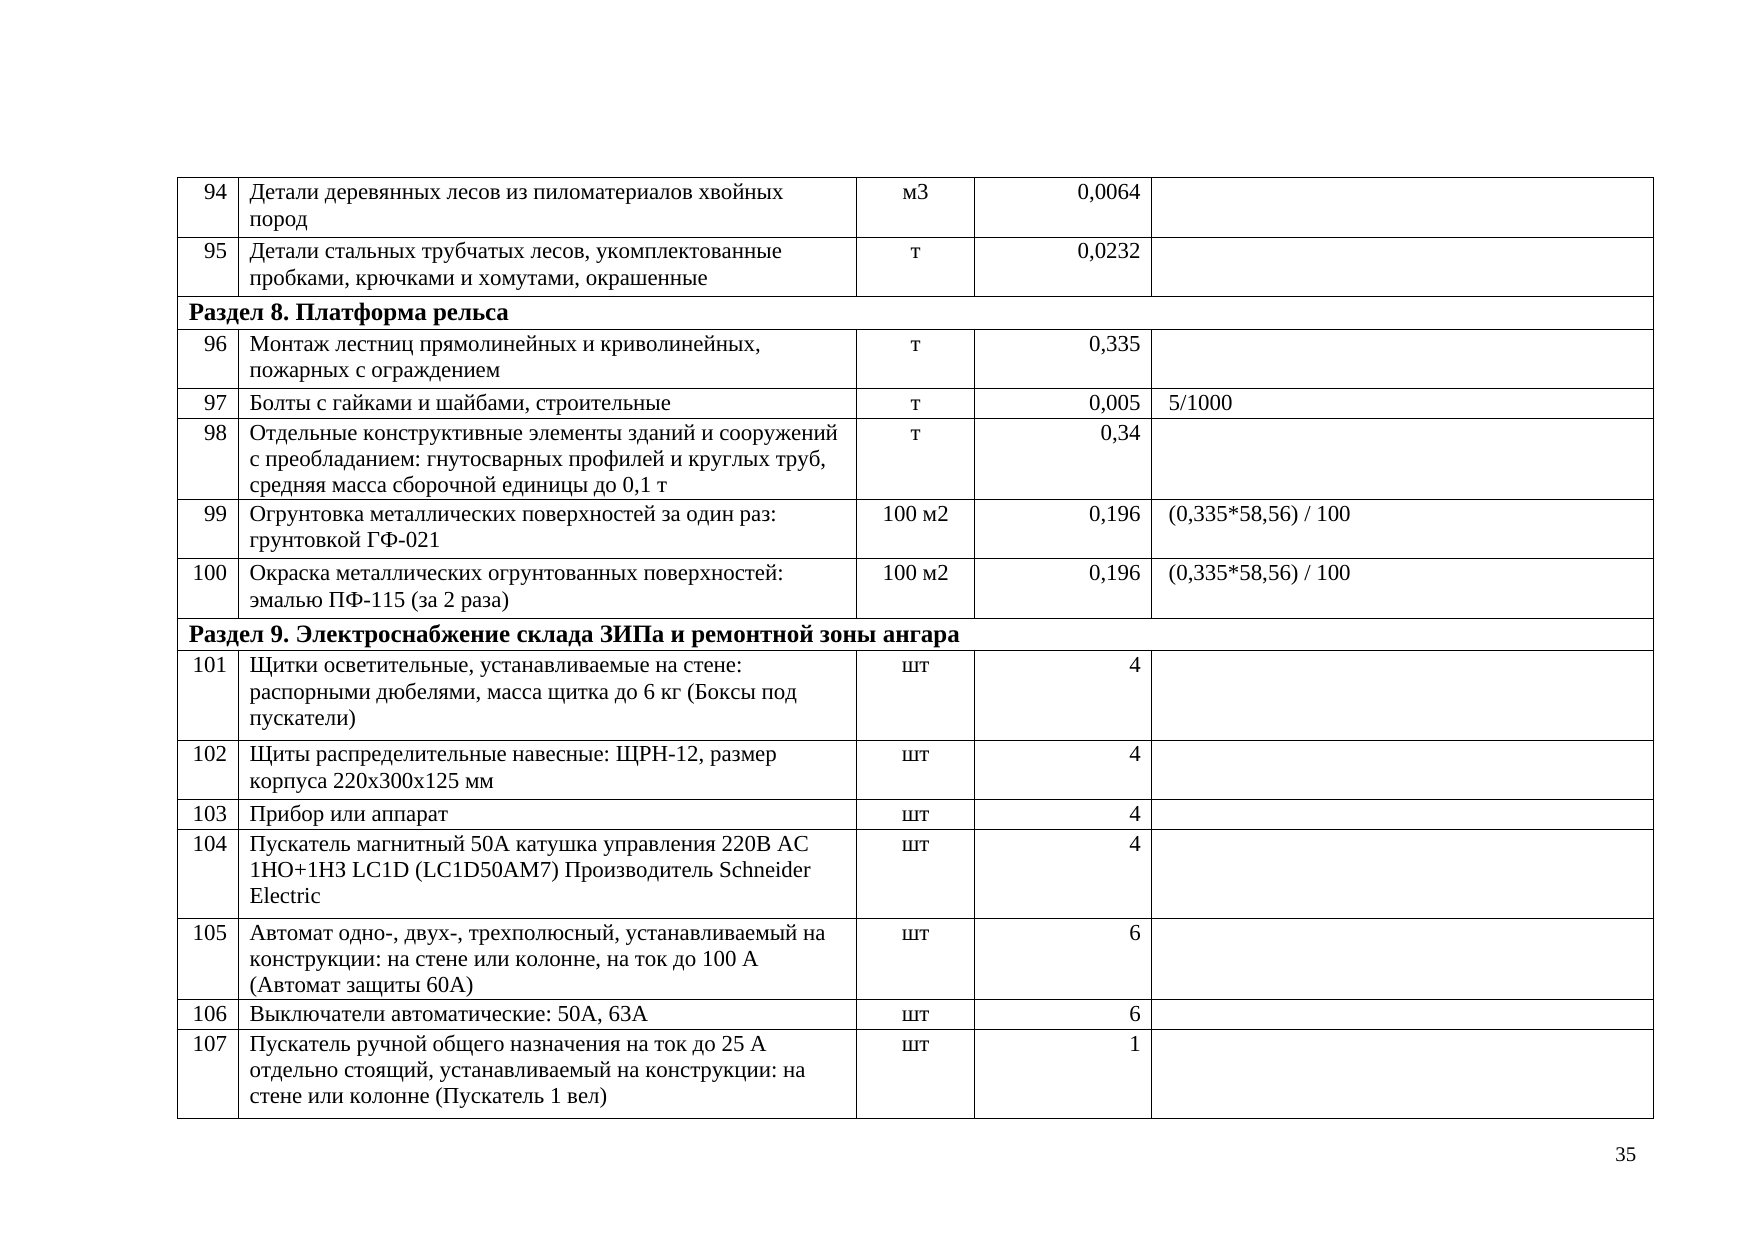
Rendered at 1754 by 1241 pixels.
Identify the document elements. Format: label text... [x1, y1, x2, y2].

table_cell 0,0064 [975, 178, 1151, 237]
table_cell т [857, 389, 974, 418]
table_cell Пускатель ручной общего назначения на ток до 25 А отдельно стоящий, устанавливаемый на конструкции: на стене или колонне (Пускатель 1 вел) [239, 1030, 856, 1118]
table_cell Прибор или аппарат [239, 800, 856, 829]
table_cell [1152, 741, 1653, 799]
table_cell 105 [178, 919, 238, 999]
table_cell т [857, 330, 974, 388]
table_cell 4 [975, 741, 1151, 799]
table_cell 1 [975, 1030, 1151, 1118]
table_cell 0,34 [975, 419, 1151, 499]
table_cell шт [857, 741, 974, 799]
table_cell м3 [857, 178, 974, 237]
table_cell т [857, 238, 974, 296]
table_cell Детали деревянных лесов из пиломатериалов хвойных пород [239, 178, 856, 237]
table_cell Монтаж лестниц прямолинейных и криволинейных, пожарных с ограждением [239, 330, 856, 388]
table_cell 95 [178, 238, 238, 296]
table_cell 6 [975, 919, 1151, 999]
table_cell (0,335*58,56) / 100 [1152, 559, 1653, 618]
table_cell 100 м2 [857, 559, 974, 618]
table_cell Болты с гайками и шайбами, строительные [239, 389, 856, 418]
table_cell 104 [178, 830, 238, 918]
table_cell 0,196 [975, 559, 1151, 618]
table_cell 6 [975, 1000, 1151, 1029]
table_cell 5/1000 [1152, 389, 1653, 418]
table_cell Раздел 9. Электроснабжение склада ЗИПа и ремонтной зоны ангара [178, 619, 1653, 650]
table_cell 4 [975, 830, 1151, 918]
table_cell 107 [178, 1030, 238, 1118]
table_cell [1152, 830, 1653, 918]
table_cell Выключатели автоматические: 50А, 63А [239, 1000, 856, 1029]
table_cell [1152, 1000, 1653, 1029]
table_cell Щитки осветительные, устанавливаемые на стене: распорными дюбелями, масса щитка до 6 кг (Боксы под пускатели) [239, 651, 856, 739]
table_cell [1152, 178, 1653, 237]
table_cell шт [857, 800, 974, 829]
table_cell 100 [178, 559, 238, 618]
table_cell Огрунтовка металлических поверхностей за один раз: грунтовкой ГФ-021 [239, 500, 856, 558]
table_cell шт [857, 830, 974, 918]
table_cell 103 [178, 800, 238, 829]
table_cell Отдельные конструктивные элементы зданий и сооружений с преобладанием: гнутосварных профилей и круглых труб, средняя масса сборочной единицы до 0,1 т [239, 419, 856, 499]
table_cell шт [857, 919, 974, 999]
table_cell 0,196 [975, 500, 1151, 558]
table_cell 102 [178, 741, 238, 799]
table_cell [1152, 800, 1653, 829]
table_cell (0,335*58,56) / 100 [1152, 500, 1653, 558]
table_cell 0,0232 [975, 238, 1151, 296]
table_cell 96 [178, 330, 238, 388]
table_cell Автомат одно-, двух-, трехполюсный, устанавливаемый на конструкции: на стене или колонне, на ток до 100 А (Автомат защиты 60А) [239, 919, 856, 999]
table_cell [1152, 238, 1653, 296]
table_cell шт [857, 1000, 974, 1029]
table_cell шт [857, 1030, 974, 1118]
table_cell 98 [178, 419, 238, 499]
table_cell Пускатель магнитный 50А катушка управления 220В АС 1НО+1НЗ LC1D (LC1D50AM7) Производитель Schneider Electric [239, 830, 856, 918]
table_cell 100 м2 [857, 500, 974, 558]
table_cell 4 [975, 800, 1151, 829]
table_cell 4 [975, 651, 1151, 739]
table_cell [1152, 1030, 1653, 1118]
table_cell [1152, 330, 1653, 388]
table_cell Щиты распределительные навесные: ЩРН-12, размер корпуса 220х300х125 мм [239, 741, 856, 799]
table_cell Окраска металлических огрунтованных поверхностей: эмалью ПФ-115 (за 2 раза) [239, 559, 856, 618]
table_cell 99 [178, 500, 238, 558]
table_cell 97 [178, 389, 238, 418]
table_cell 0,335 [975, 330, 1151, 388]
table_cell [1152, 419, 1653, 499]
table_cell 0,005 [975, 389, 1151, 418]
table_cell Детали стальных трубчатых лесов, укомплектованные пробками, крючками и хомутами, окрашенные [239, 238, 856, 296]
table_cell 106 [178, 1000, 238, 1029]
table_cell 94 [178, 178, 238, 237]
table_cell 101 [178, 651, 238, 739]
table_cell [1152, 919, 1653, 999]
table_cell шт [857, 651, 974, 739]
table_cell [1152, 651, 1653, 739]
table_cell т [857, 419, 974, 499]
table_cell Раздел 8. Платформа рельса [178, 297, 1653, 329]
